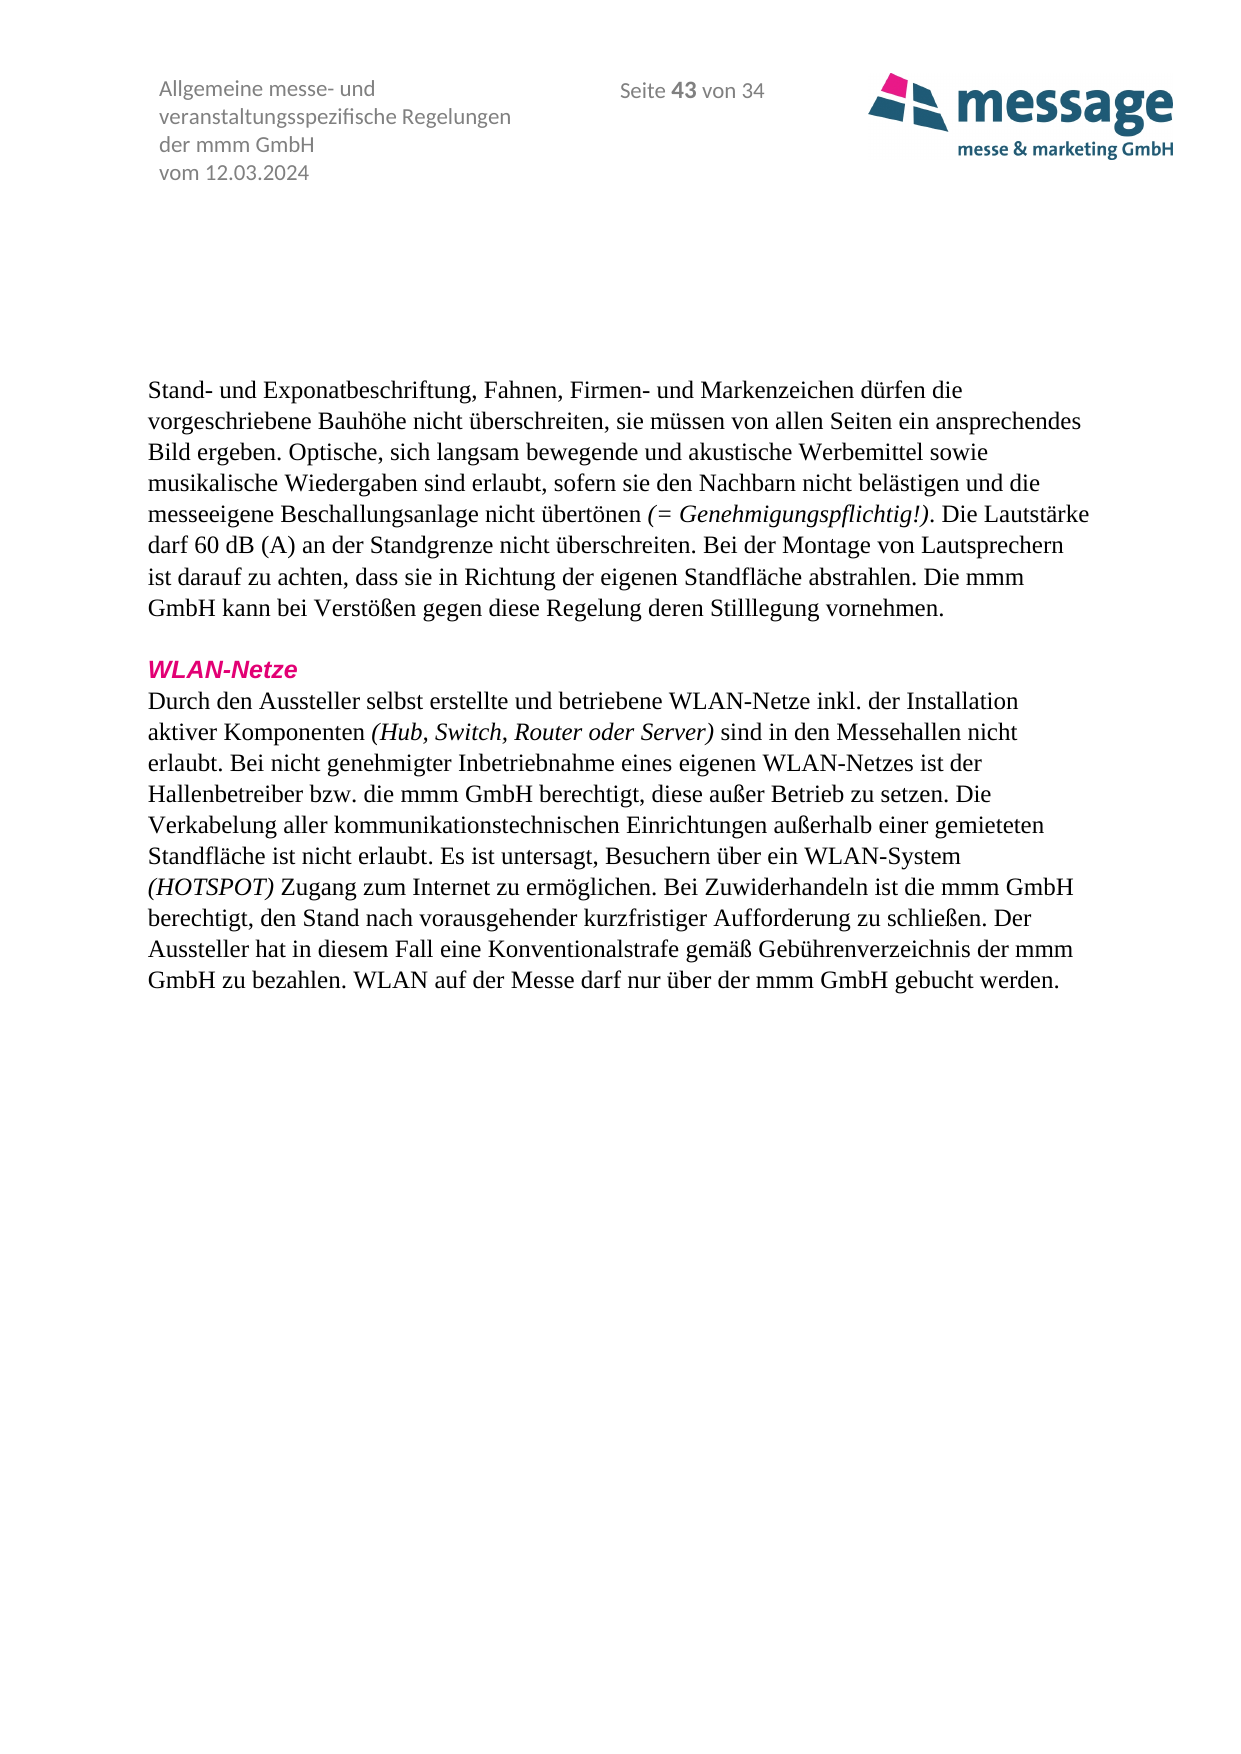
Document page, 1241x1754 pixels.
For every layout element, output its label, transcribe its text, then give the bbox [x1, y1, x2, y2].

picture [868, 73, 1173, 160]
